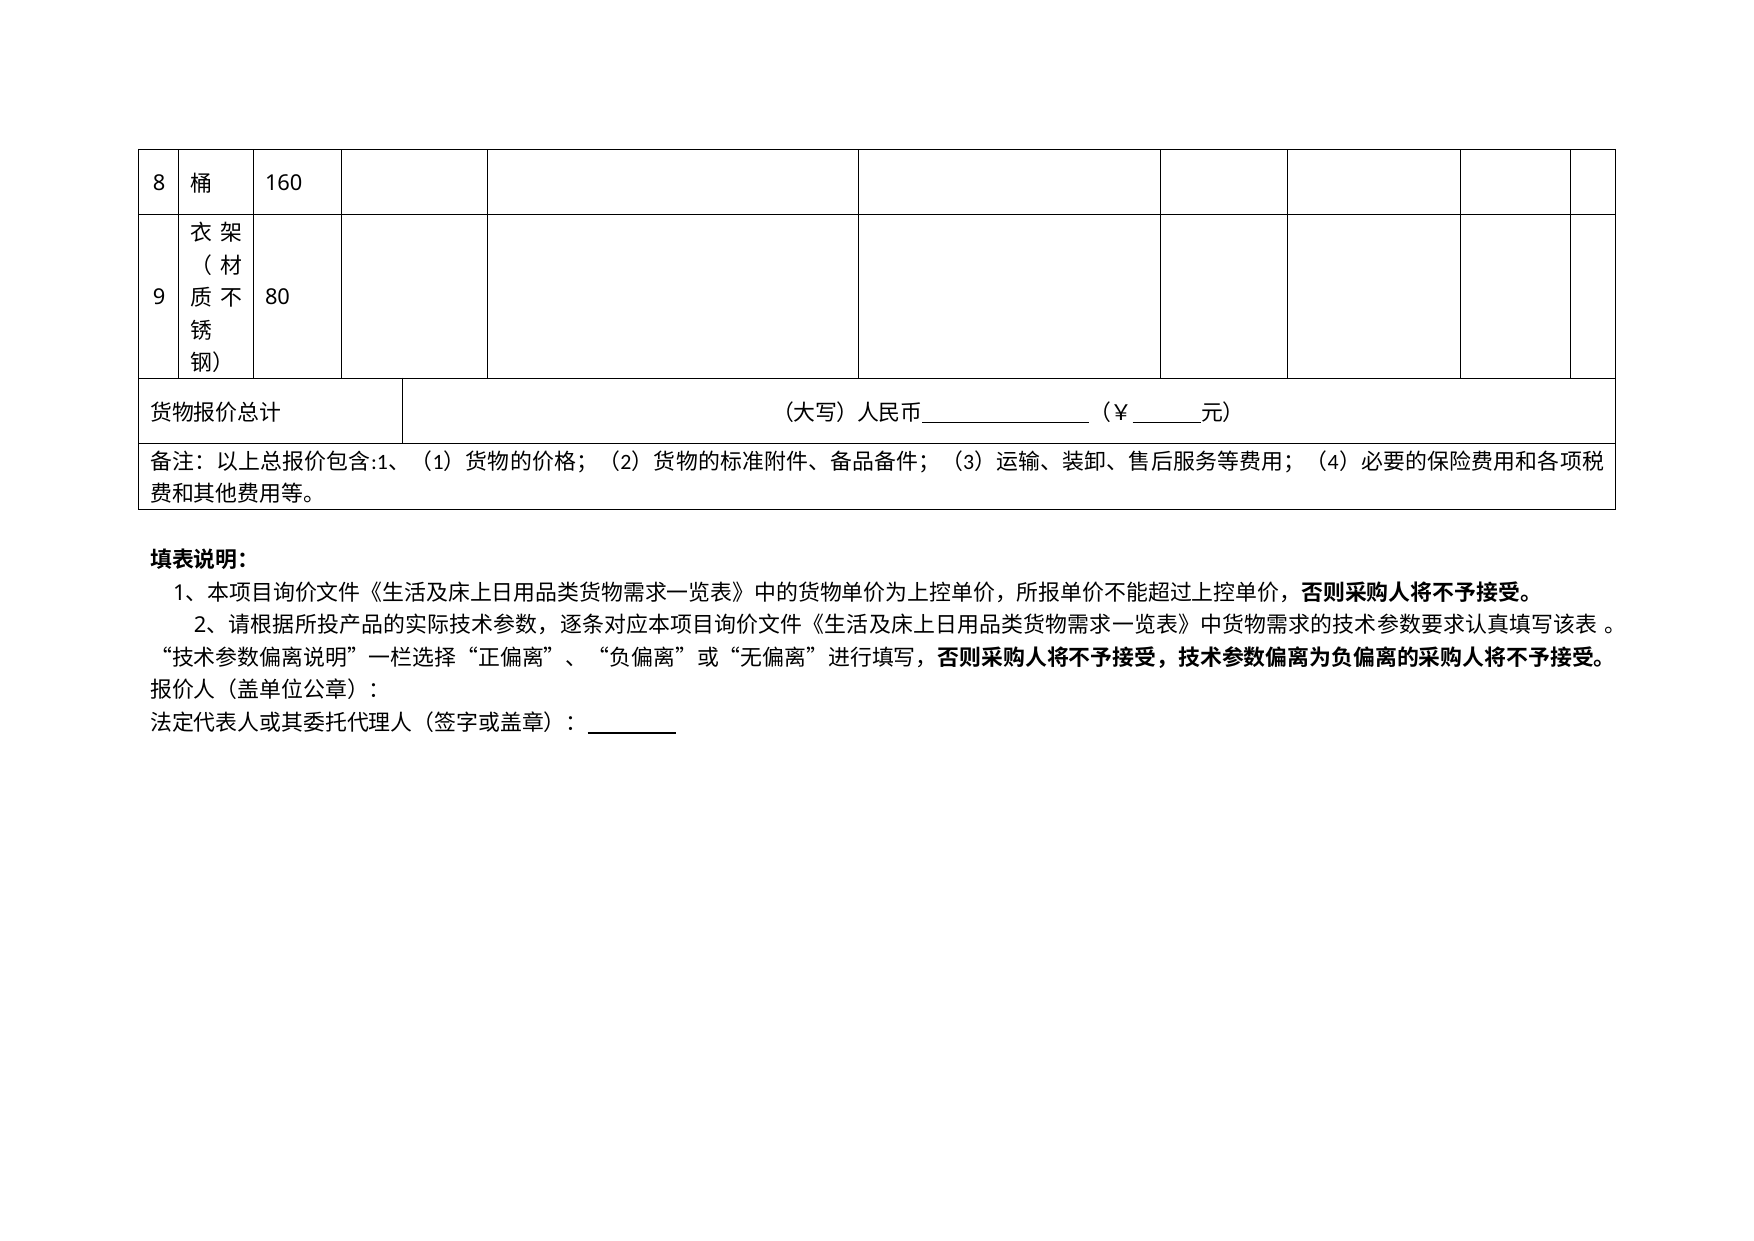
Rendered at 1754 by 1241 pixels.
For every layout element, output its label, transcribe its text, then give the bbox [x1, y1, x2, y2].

table_cell 衣架（材质不锈钢） [179, 215, 253, 377]
text 2、请根据所投产品的实际技术参数，逐条对应本项目询价文件《生活及床上日用品类货物需求一览表》中货物需求的技术参数要求认真填写该表。“技术参数偏离说明”一栏选择“正偏离”、“负偏离”或“无偏离”进行填写，否则采购人将不予接受，技术参数偏离为负偏离的采购人将不予接受。 [150, 607, 1604, 672]
table_cell [1571, 215, 1615, 377]
table_cell [1461, 215, 1570, 377]
table_cell 桶 [179, 150, 253, 214]
table_cell [859, 150, 1160, 214]
table_cell [488, 215, 858, 377]
table_cell 160 [254, 150, 341, 214]
table_cell 9 [139, 215, 178, 377]
text 填表说明： [150, 542, 1604, 574]
table_cell 80 [254, 215, 341, 377]
table_cell [1461, 150, 1570, 214]
table_cell 货物报价总计 [139, 379, 402, 442]
table_cell 8 [139, 150, 178, 214]
text 法定代表人或其委托代理人（签字或盖章）： [150, 704, 1604, 737]
table_cell [1288, 150, 1460, 214]
table_cell [859, 215, 1160, 377]
table_cell [342, 150, 487, 214]
text 报价人（盖单位公章）： [150, 672, 1604, 704]
table_cell [1288, 215, 1460, 377]
table_cell 备注：以上总报价包含:1、（1）货物的价格；（2）货物的标准附件、备品备件；（3）运输、装卸、售后服务等费用；（4）必要的保险费用和各项税费和其他费用等。 [139, 444, 1615, 508]
text 1、本项目询价文件《生活及床上日用品类货物需求一览表》中的货物单价为上控单价，所报单价不能超过上控单价，否则采购人将不予接受。 [150, 574, 1604, 607]
table_cell [1571, 150, 1615, 214]
table_cell [1161, 150, 1287, 214]
table_cell [488, 150, 858, 214]
table_cell [1161, 215, 1287, 377]
table_cell [342, 215, 487, 377]
table_cell （大写）人民币 （￥ 元） [403, 379, 1615, 442]
